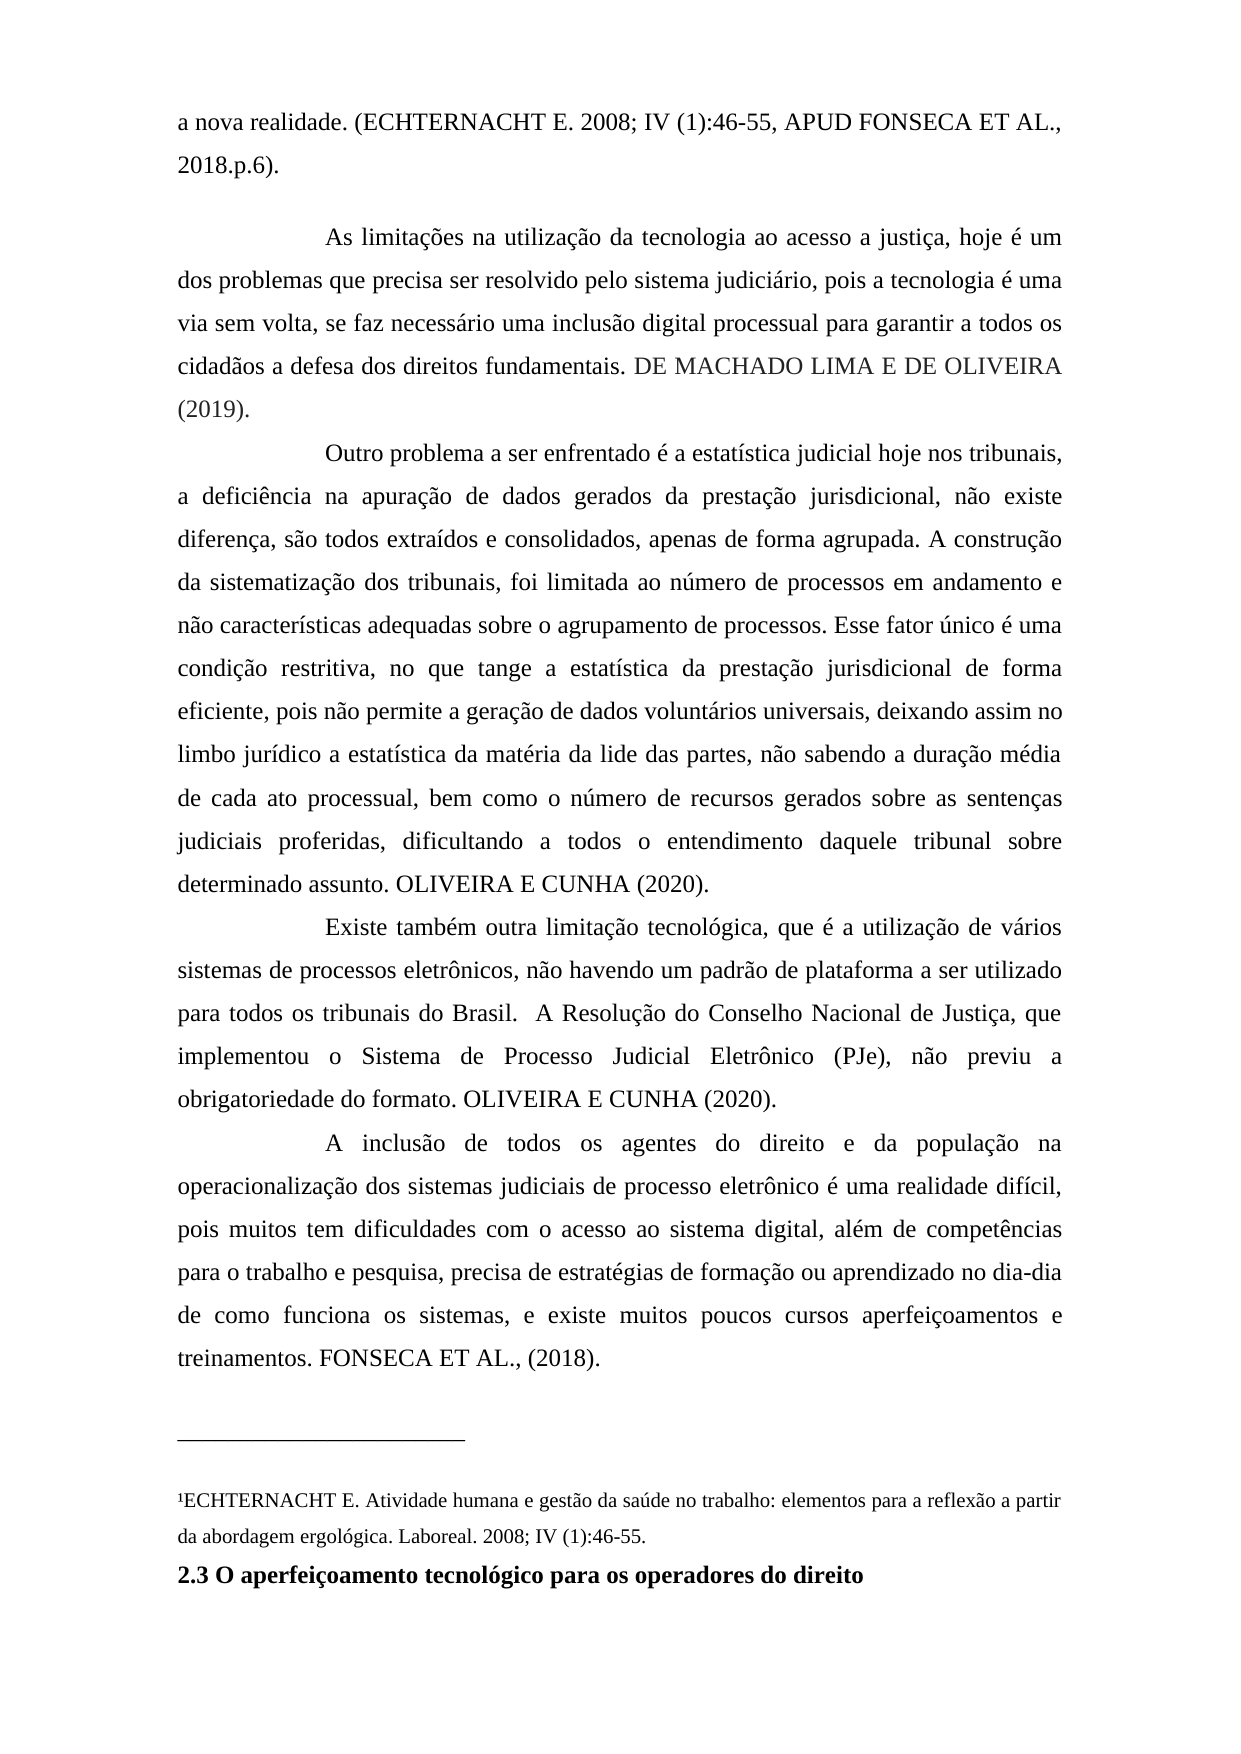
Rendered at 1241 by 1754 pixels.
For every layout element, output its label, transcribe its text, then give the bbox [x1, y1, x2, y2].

text ¹ECHTERNACHT E. Atividade humana e gestão da saúde no trabalho: elementos para a reflexão a partir da abordagem ergológica. Laboreal. 2008; IV (1):46-55. [177, 1488, 1063, 1548]
text Outro problema a ser enfrentado é a estatística judicial hoje nos tribunais, a deficiência na apuração de dados gerados da prestação jurisdicional, não existe diferença, são todos extraídos e consolidados, apenas de forma agrupada. A construção da sistematização dos tribunais, foi limitada ao número de processos em andamento e não características adequadas sobre o agrupamento de processos. Esse fator único é uma condição restritiva, no que tange a estatística da prestação jurisdicional de forma eficiente, pois não permite a geração de dados voluntários universais, deixando assim no limbo jurídico a estatística da matéria da lide das partes, não sabendo a duração média de cada ato processual, bem como o número de recursos gerados sobre as sentenças judiciais proferidas, dificultando a todos o entendimento daquele tribunal sobre determinado assunto. OLIVEIRA E CUNHA (2020). [177, 438, 1063, 898]
text A inclusão de todos os agentes do direito e da população na operacionalização dos sistemas judiciais de processo eletrônico é uma realidade difícil, pois muitos tem dificuldades com o acesso ao sistema digital, além de competências para o trabalho e pesquisa, precisa de estratégias de formação ou aprendizado no dia-dia de como funciona os sistemas, e existe muitos poucos cursos aperfeiçoamentos e treinamentos. FONSECA ET AL., (2018). [177, 1128, 1063, 1372]
text _______________________ [177, 1416, 1063, 1444]
text As limitações na utilização da tecnologia ao acesso a justiça, hoje é um dos problemas que precisa ser resolvido pelo sistema judiciário, pois a tecnologia é uma via sem volta, se faz necessário uma inclusão digital processual para garantir a todos os cidadãos a defesa dos direitos fundamentais. DE MACHADO LIMA E DE OLIVEIRA (2019). [177, 222, 1063, 423]
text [177, 107, 1063, 178]
text Existe também outra limitação tecnológica, que é a utilização de vários sistemas de processos eletrônicos, não havendo um padrão de plataforma a ser utilizado para todos os tribunais do Brasil. A Resolução do Conselho Nacional de Justiça, que implementou o Sistema de Processo Judicial Eletrônico (PJe), não previu a obrigatoriedade do formato. OLIVEIRA E CUNHA (2020). [177, 912, 1063, 1113]
text 2.3 O aperfeiçoamento tecnológico para os operadores do direito [177, 1560, 1063, 1589]
